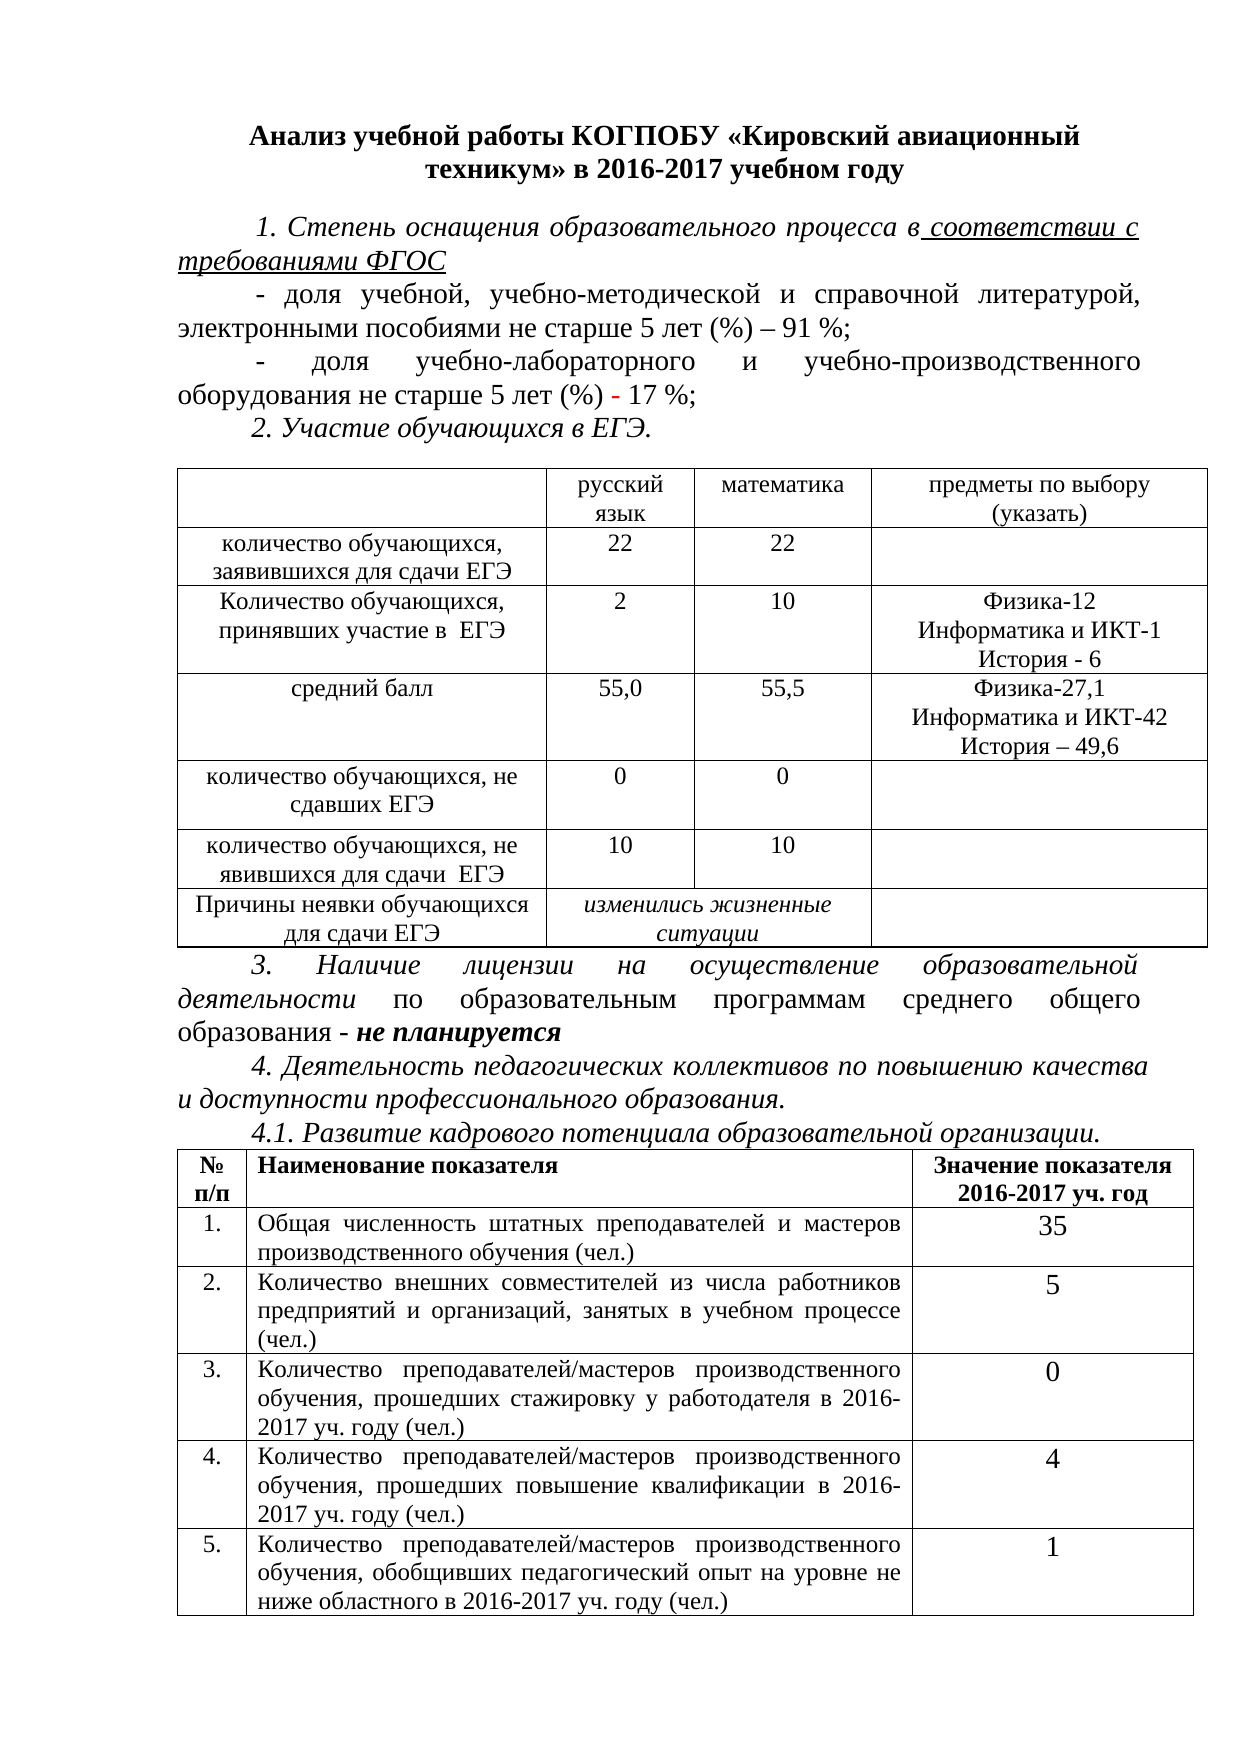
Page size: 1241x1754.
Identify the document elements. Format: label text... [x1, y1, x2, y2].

table_cell Причины неявки обучающихся для сдачи ЕГЭ [178, 889, 546, 946]
table_cell 5. [178, 1529, 246, 1615]
table_cell 2 [547, 586, 694, 672]
text 3. Наличие лицензии на осуществление образовательной деятельности по образовательным программам среднего общего образования - не планируется [177, 948, 1141, 1048]
text 2. Участие обучающихся в ЕГЭ. [177, 411, 1141, 444]
table_cell 0 [913, 1354, 1193, 1440]
table_cell 22 [695, 528, 871, 585]
text 4.1. Развитие кадрового потенциала образовательной организации. [177, 1115, 1152, 1149]
table_cell количество обучающихся, не сдавших ЕГЭ [178, 761, 546, 829]
table_cell 1. [178, 1208, 246, 1266]
table_header Значение показателя 2016-2017 уч. год [913, 1150, 1193, 1207]
text Анализ учебной работы КОГПОБУ «Кировский авиационный техникум» в 2016-2017 учебном году [177, 118, 1152, 209]
table_cell Физика-12 Информатика и ИКТ-1 История - 6 [872, 586, 1207, 672]
text - доля учебной, учебно-методической и справочной литературой, электронными пособиями не старше 5 лет (%) – 91 %; [177, 276, 1141, 343]
table_cell 2. [178, 1267, 246, 1353]
table_cell 3. [178, 1354, 246, 1440]
table_cell изменились жизненные ситуации [547, 889, 656, 946]
table_header [178, 469, 546, 527]
table_cell Количество преподавателей/мастеров производственного обучения, прошедших повышение квалификации в 2016-2017 уч. году (чел.) [247, 1441, 912, 1528]
table_cell Количество внешних совместителей из числа работников предприятий и организаций, занятых в учебном процессе (чел.) [247, 1267, 912, 1353]
text - доля учебно-лабораторного и учебно-производственного оборудования не старше 5 лет (%) - 17 %; [177, 343, 1141, 411]
table_cell количество обучающихся, заявившихся для сдачи ЕГЭ [178, 528, 546, 585]
table_cell количество обучающихся, не явившихся для сдачи ЕГЭ [178, 830, 546, 888]
table_cell 1 [913, 1529, 1193, 1615]
table_cell Общая численность штатных преподавателей и мастеров производственного обучения (чел.) [247, 1208, 912, 1266]
table_cell [872, 528, 1207, 585]
table_cell 4 [913, 1441, 1193, 1528]
table_header русский язык [547, 469, 694, 527]
table_cell [872, 761, 1207, 829]
table_cell 22 [547, 528, 694, 585]
table_cell Количество обучающихся, принявших участие в ЕГЭ [178, 586, 546, 672]
table_cell 0 [695, 761, 871, 829]
text 1. Степень оснащения образовательного процесса в соответствии с требованиями ФГОС [177, 209, 1141, 276]
table_cell 10 [695, 830, 871, 888]
table_cell Количество преподавателей/мастеров производственного обучения, прошедших стажировку у работодателя в 2016-2017 уч. году (чел.) [247, 1354, 912, 1440]
table_cell 35 [913, 1208, 1193, 1266]
table_cell 10 [695, 586, 871, 672]
table_cell 0 [547, 761, 694, 829]
table_header № п/п [178, 1150, 246, 1207]
text 4. Деятельность педагогических коллективов по повышению качества и доступности профессионального образования. [177, 1048, 1152, 1115]
table_cell 55,5 [695, 674, 871, 760]
table_cell средний балл [178, 674, 546, 760]
table_cell Количество преподавателей/мастеров производственного обучения, обобщивших педагогический опыт на уровне не ниже областного в 2016-2017 уч. году (чел.) [247, 1529, 912, 1615]
table_cell 10 [547, 830, 694, 888]
table_header математика [695, 469, 871, 527]
table_cell 4. [178, 1441, 246, 1528]
table_cell [872, 830, 1207, 888]
table_cell изменились жизненные ситуации [759, 889, 871, 946]
table_cell 5 [913, 1267, 1193, 1353]
table_cell Физика-27,1 Информатика и ИКТ-42 История – 49,6 [872, 674, 1207, 760]
table_cell 55,0 [547, 674, 694, 760]
table_cell [872, 889, 1207, 946]
table_header Наименование показателя [247, 1150, 912, 1207]
table_header предметы по выбору (указать) [872, 469, 1207, 527]
